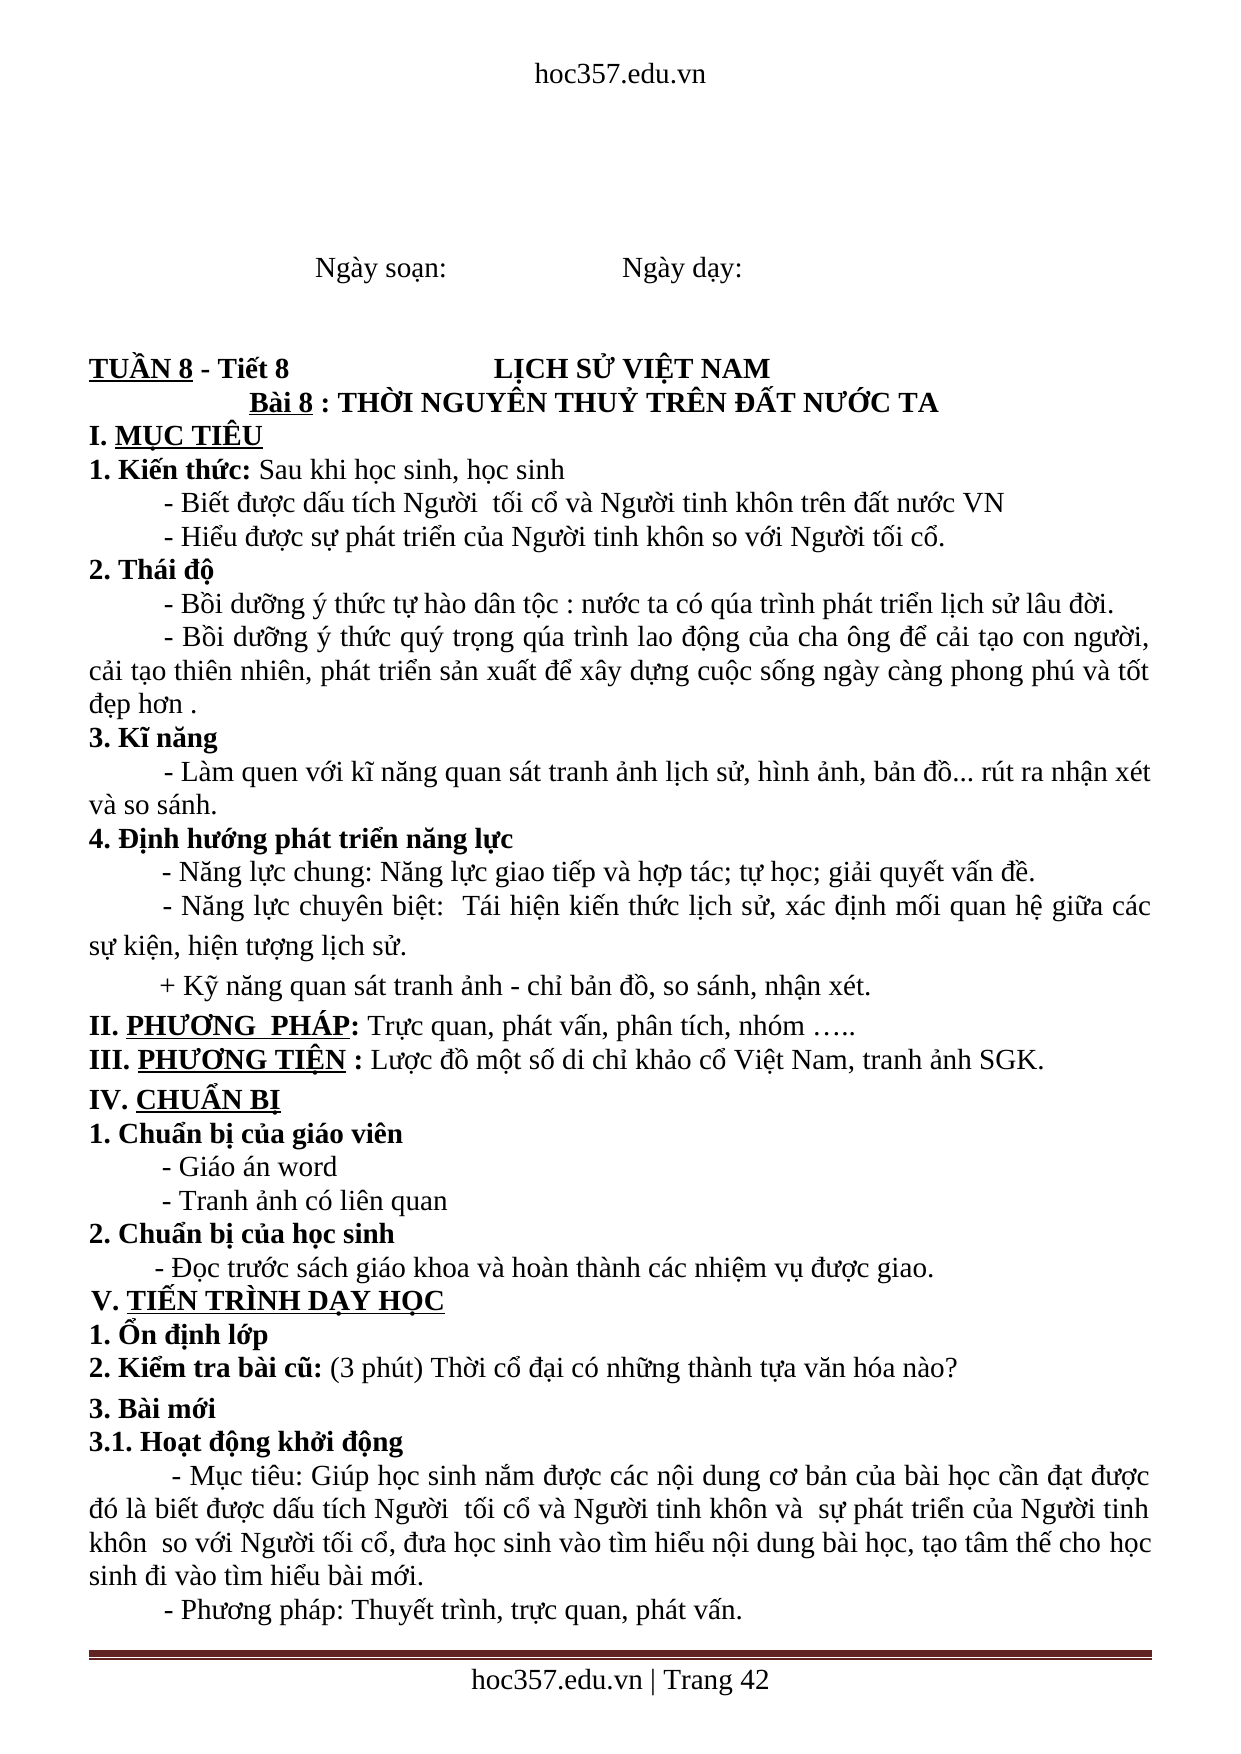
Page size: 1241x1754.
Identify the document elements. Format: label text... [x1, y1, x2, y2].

text 1. Kiến thức: Sau khi học sinh, học sinh [89, 452, 1152, 485]
text - Năng lực chung: Năng lực giao tiếp và hợp tác; tự học; giải quyết vấn đề. [89, 854, 1152, 888]
text - Đọc trước sách giáo khoa và hoàn thành các nhiệm vụ được giao. [89, 1250, 1152, 1283]
text IV. CHUẨN BỊ [89, 1082, 1152, 1116]
text Bài 8 : THỜI NGUYÊN THUỶ TRÊN ĐẤT NƯỚC TA [89, 385, 1152, 418]
text 2. Chuẩn bị của học sinh [89, 1216, 1152, 1250]
text - Phương pháp: Thuyết trình, trực quan, phát vấn. [164, 1592, 1152, 1626]
text 1. Chuẩn bị của giáo viên [89, 1116, 1152, 1149]
text Ngày soạn: Ngày dạy: [89, 251, 1152, 284]
text 4. Định hướng phát triển năng lực [89, 821, 1152, 854]
text 3.1. Hoạt động khởi động [89, 1424, 1152, 1458]
text I. MỤC TIÊU [89, 418, 1152, 452]
text 2. Kiểm tra bài cũ: (3 phút) Thời cổ đại có những thành tựa văn hóa nào? [89, 1351, 1152, 1384]
text - Hiểu được sự phát triển của Người tinh khôn so với Người tối cổ. [89, 519, 1152, 552]
text - Làm quen với kĩ năng quan sát tranh ảnh lịch sử, hình ảnh, bản đồ... rút ra nhận xét và so sánh. [89, 754, 1152, 821]
text + Kỹ năng quan sát tranh ảnh - chỉ bản đồ, so sánh, nhận xét. [89, 968, 1152, 1002]
text V. TIẾN TRÌNH DẠY HỌC [76, 1283, 1145, 1317]
text - Biết được dấu tích Người tối cổ và Người tinh khôn trên đất nước VN [89, 485, 1152, 519]
text 3. Bài mới [89, 1391, 1145, 1424]
text 2. Thái độ [89, 552, 1152, 586]
text - Năng lực chuyên biệt: Tái hiện kiến thức lịch sử, xác định mối quan hệ giữa các sự kiện, hiện tượng lịch sử. [89, 888, 1152, 962]
text - Giáo án word [89, 1149, 1152, 1183]
text - Mục tiêu: Giúp học sinh nắm được các nội dung cơ bản của bài học cần đạt được đó là biết được dấu tích Người tối cổ và Người tinh khôn và sự phát triển của Người tinh khôn so với Người tối cổ, đưa học sinh vào tìm hiểu nội dung bài học, tạo tâm thế cho học sinh đi vào tìm hiểu bài mới. [89, 1458, 1152, 1592]
text TUẦN 8 - Tiết 8 LỊCH SỬ VIỆT NAM [89, 351, 1152, 385]
text III. PHƯƠNG TIỆN : Lược đồ một số di chỉ khảo cổ Việt Nam, tranh ảnh SGK. [89, 1042, 1152, 1076]
text 1. Ổn định lớp [89, 1317, 1145, 1351]
text - Tranh ảnh có liên quan [89, 1183, 1152, 1216]
text 3. Kĩ năng [89, 720, 1152, 754]
text II. PHƯƠNG PHÁP: Trực quan, phát vấn, phân tích, nhóm ….. [89, 1008, 1152, 1042]
text - Bồi dưỡng ý thức quý trọng qúa trình lao động của cha ông để cải tạo con người, cải tạo thiên nhiên, phát triển sản xuất để xây dựng cuộc sống ngày càng phong phú và tốt đẹp hơn . [89, 619, 1152, 720]
text - Bồi dưỡng ý thức tự hào dân tộc : nước ta có qúa trình phát triển lịch sử lâu đời. [89, 586, 1152, 619]
